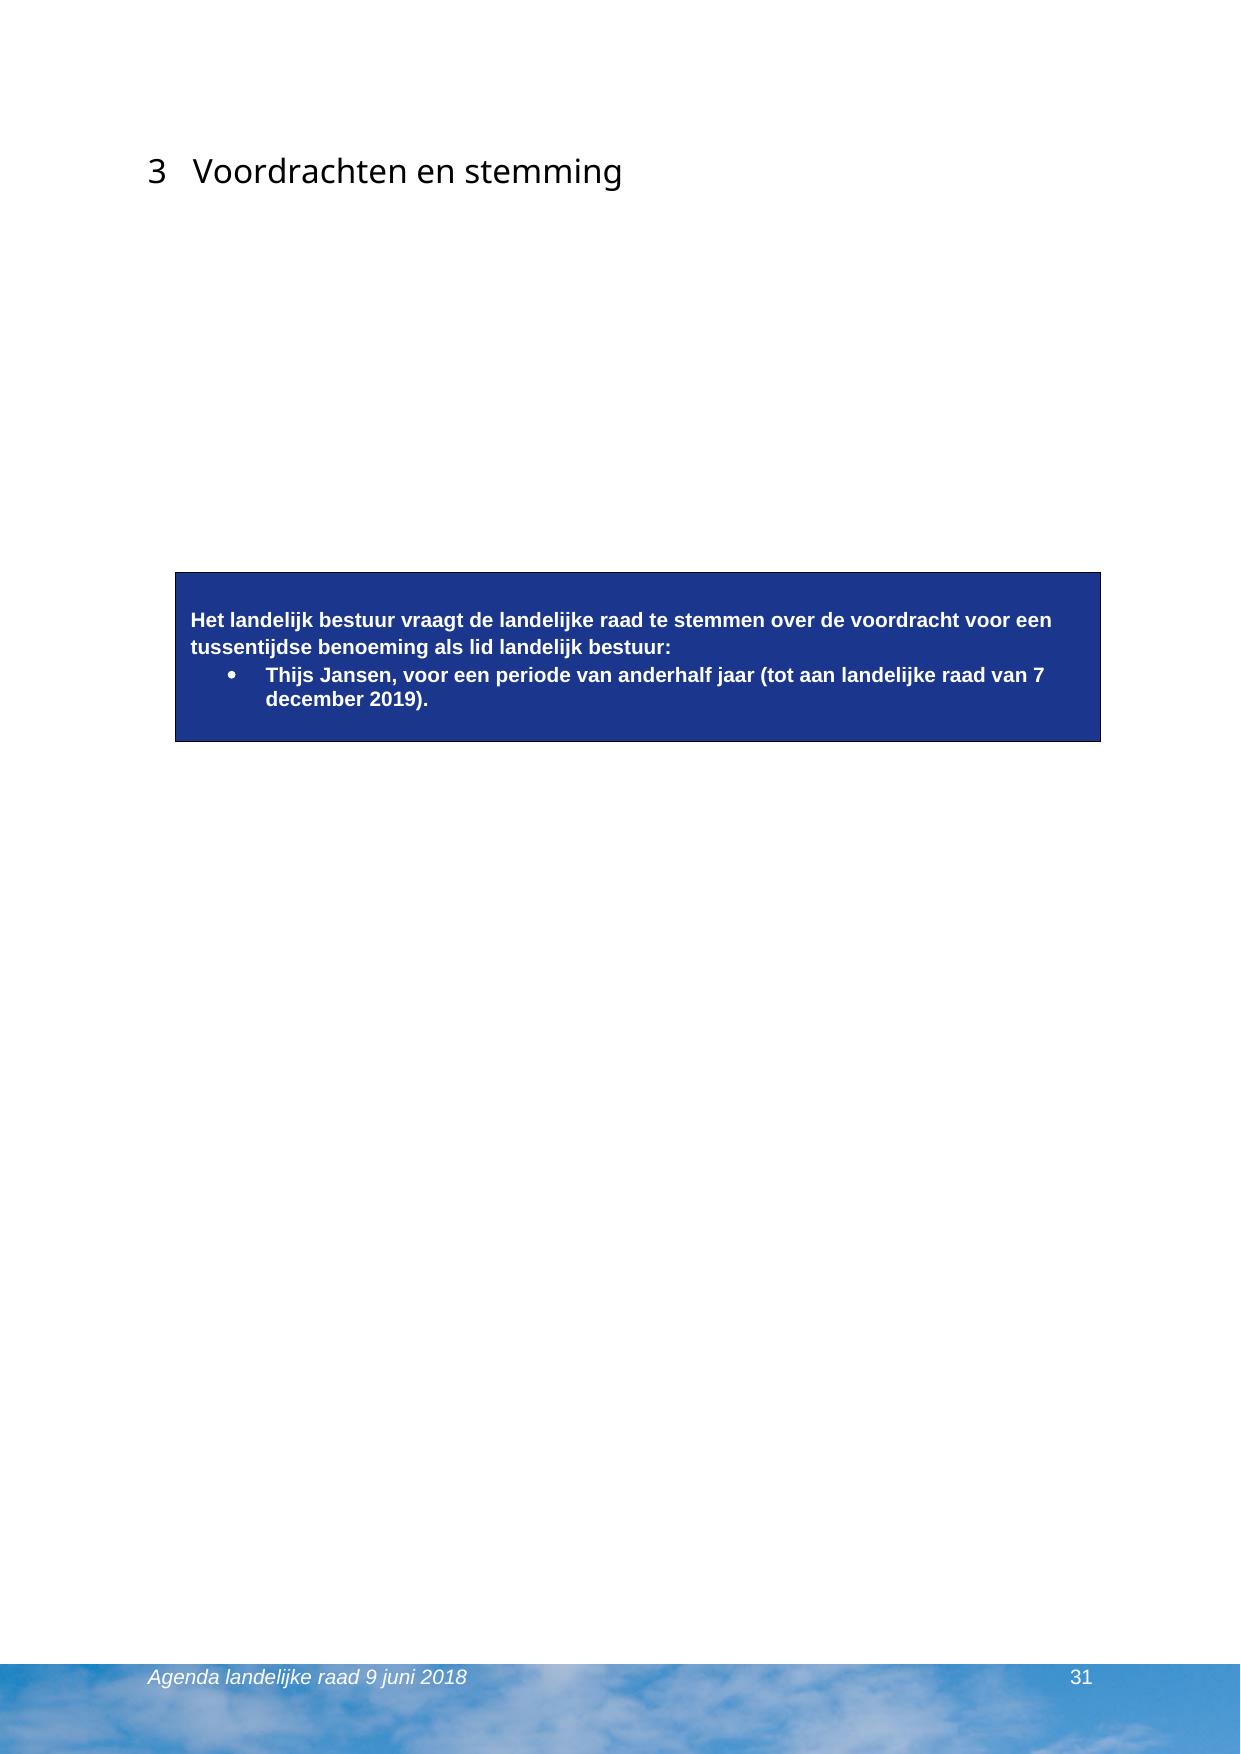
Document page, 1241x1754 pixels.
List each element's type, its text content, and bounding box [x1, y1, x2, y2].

picture [0, 1664, 1241, 1754]
subtitle 3 Voordrachten en stemming [148, 148, 1092, 193]
